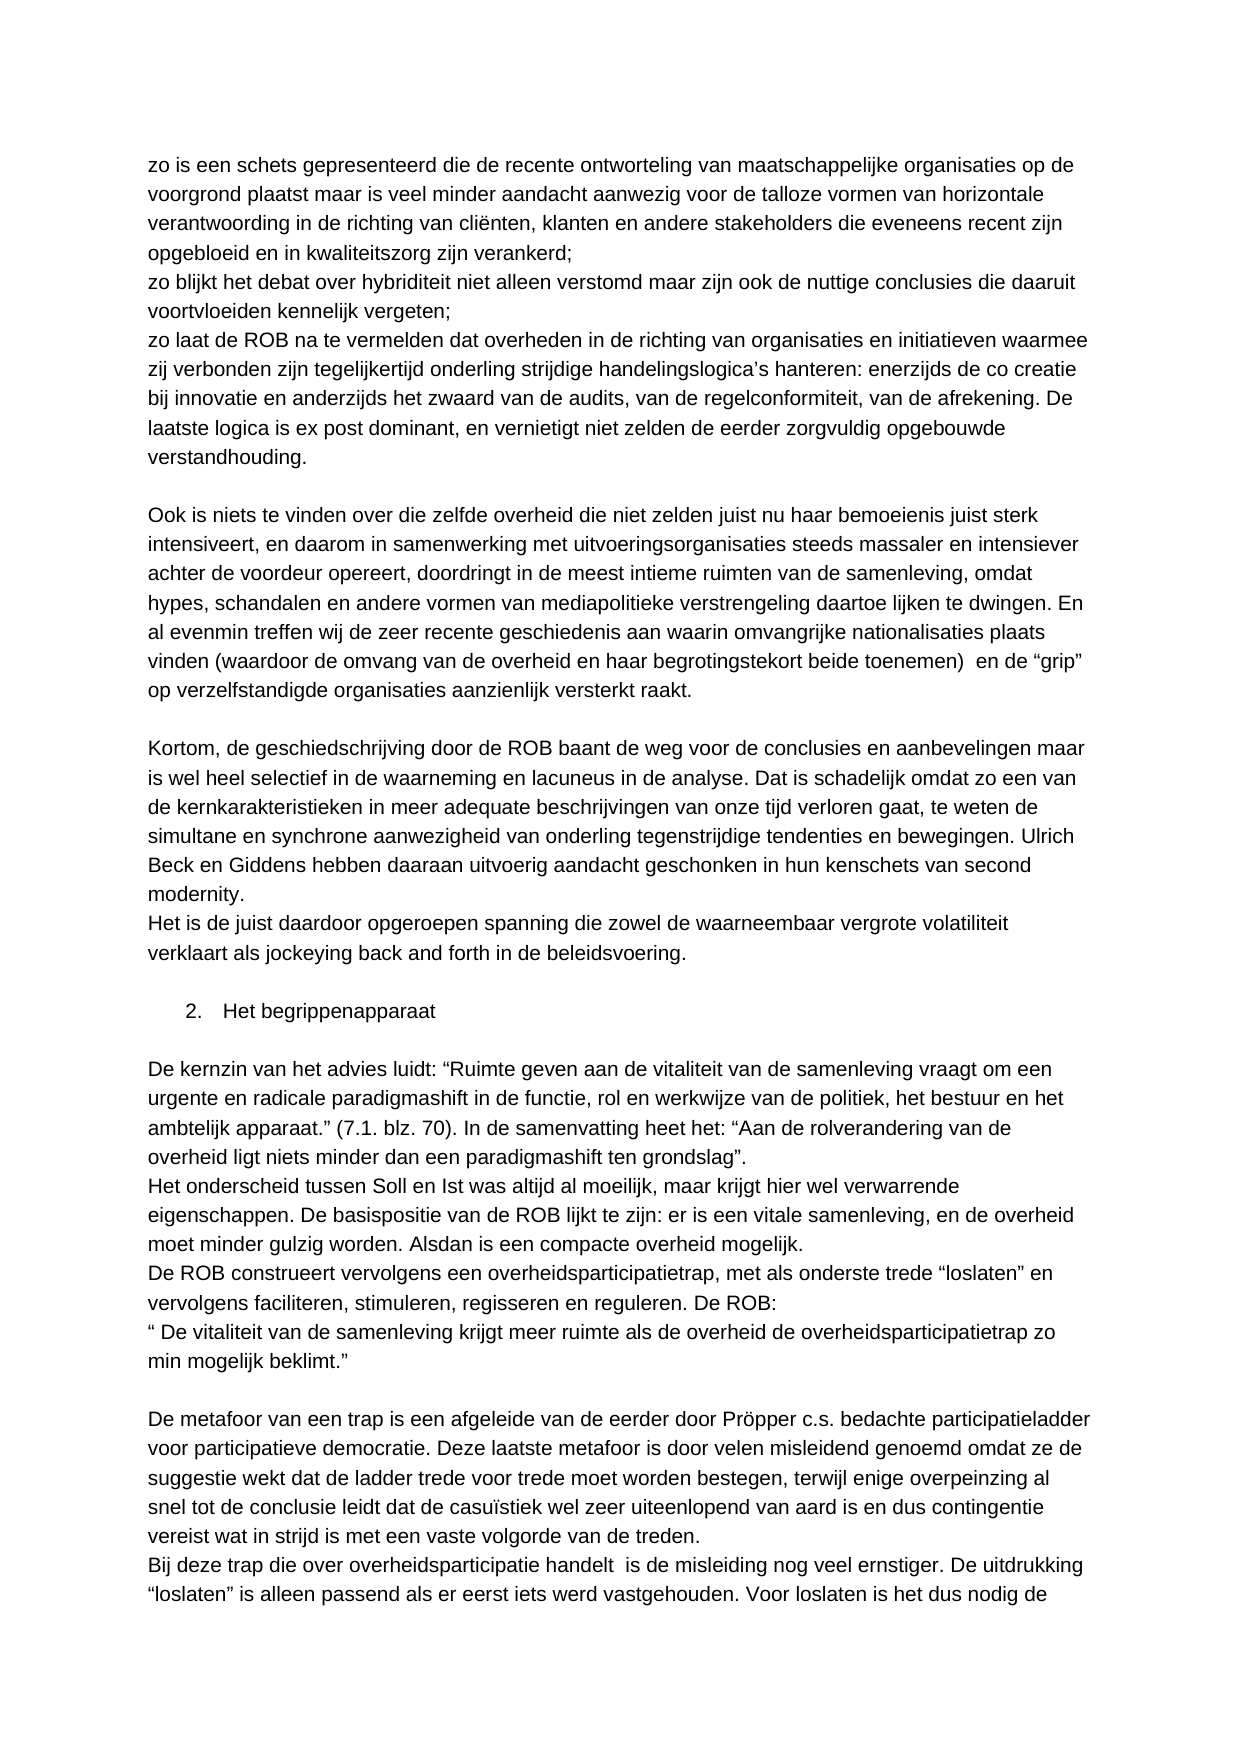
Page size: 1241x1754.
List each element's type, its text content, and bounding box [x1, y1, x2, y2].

text zo is een schets gepresenteerd die de recente ontworteling van maatschappelijke organisaties op de voorgrond plaatst maar is veel minder aandacht aanwezig voor de talloze vormen van horizontale verantwoording in de richting van cliënten, klanten en andere stakeholders die eveneens recent zijn opgebloeid en in kwaliteitszorg zijn verankerd; [148, 148, 1093, 264]
text Het onderscheid tussen Soll en Ist was altijd al moeilijk, maar krijgt hier wel verwarrende eigenschappen. De basispositie van de ROB lijkt te zijn: er is een vitale samenleving, en de overheid moet minder gulzig worden. Alsdan is een compacte overheid mogelijk. [148, 1168, 1093, 1256]
text zo laat de ROB na te vermelden dat overheden in de richting van organisaties en initiatieven waarmee zij verbonden zijn tegelijkertijd onderling strijdige handelingslogica’s hanteren: enerzijds de co creatie bij innovatie en anderzijds het zwaard van de audits, van de regelconformiteit, van de afrekening. De laatste logica is ex post dominant, en vernietigt niet zelden de eerder zorgvuldig opgebouwde verstandhouding. [148, 323, 1093, 468]
text De kernzin van het advies luidt: “Ruimte geven aan de vitaliteit van de samenleving vraagt om een urgente en radicale paradigmashift in de functie, rol en werkwijze van de politiek, het bestuur en het ambtelijk apparaat.” (7.1. blz. 70). In de samenvatting heet het: “Aan de rolverandering van de overheid ligt niets minder dan een paradigmashift ten grondslag”. [148, 1052, 1093, 1168]
text De ROB construeert vervolgens een overheidsparticipatietrap, met als onderste trede “loslaten” en vervolgens faciliteren, stimuleren, regisseren en reguleren. De ROB: [148, 1256, 1093, 1314]
text “ De vitaliteit van de samenleving krijgt meer ruimte als de overheid de overheidsparticipatietrap zo min mogelijk beklimt.” [148, 1314, 1093, 1373]
text zo blijkt het debat over hybriditeit niet alleen verstomd maar zijn ook de nuttige conclusies die daaruit voortvloeiden kennelijk vergeten; [148, 264, 1093, 323]
text Het is de juist daardoor opgeroepen spanning die zowel de waarneembaar vergrote volatiliteit verklaart als jockeying back and forth in de beleidsvoering. [148, 906, 1093, 964]
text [148, 1548, 1093, 1606]
list Het begrippenapparaat [185, 993, 1093, 1023]
text Kortom, de geschiedschrijving door de ROB baant de weg voor de conclusies en aanbevelingen maar is wel heel selectief in de waarneming en lacuneus in de analyse. Dat is schadelijk omdat zo een van de kernkarakteristieken in meer adequate beschrijvingen van onze tijd verloren gaat, te weten de simultane en synchrone aanwezigheid van onderling tegenstrijdige tendenties en bewegingen. Ulrich Beck en Giddens hebben daaraan uitvoerig aandacht geschonken in hun kenschets van second modernity. [148, 731, 1093, 906]
text De metafoor van een trap is een afgeleide van de eerder door Pröpper c.s. bedachte participatieladder voor participatieve democratie. Deze laatste metafoor is door velen misleidend genoemd omdat ze de suggestie wekt dat de ladder trede voor trede moet worden bestegen, terwijl enige overpeinzing al snel tot de conclusie leidt dat de casuïstiek wel zeer uiteenlopend van aard is en dus contingentie vereist wat in strijd is met een vaste volgorde van de treden. [148, 1402, 1093, 1548]
text Ook is niets te vinden over die zelfde overheid die niet zelden juist nu haar bemoeienis juist sterk intensiveert, en daarom in samenwerking met uitvoeringsorganisaties steeds massaler en intensiever achter de voordeur opereert, doordringt in de meest intieme ruimten van de samenleving, omdat hypes, schandalen en andere vormen van mediapolitieke verstrengeling daartoe lijken te dwingen. En al evenmin treffen wij de zeer recente geschiedenis aan waarin omvangrijke nationalisaties plaats vinden (waardoor de omvang van de overheid en haar begrotingstekort beide toenemen) en de “grip” op verzelfstandigde organisaties aanzienlijk versterkt raakt. [148, 498, 1093, 702]
